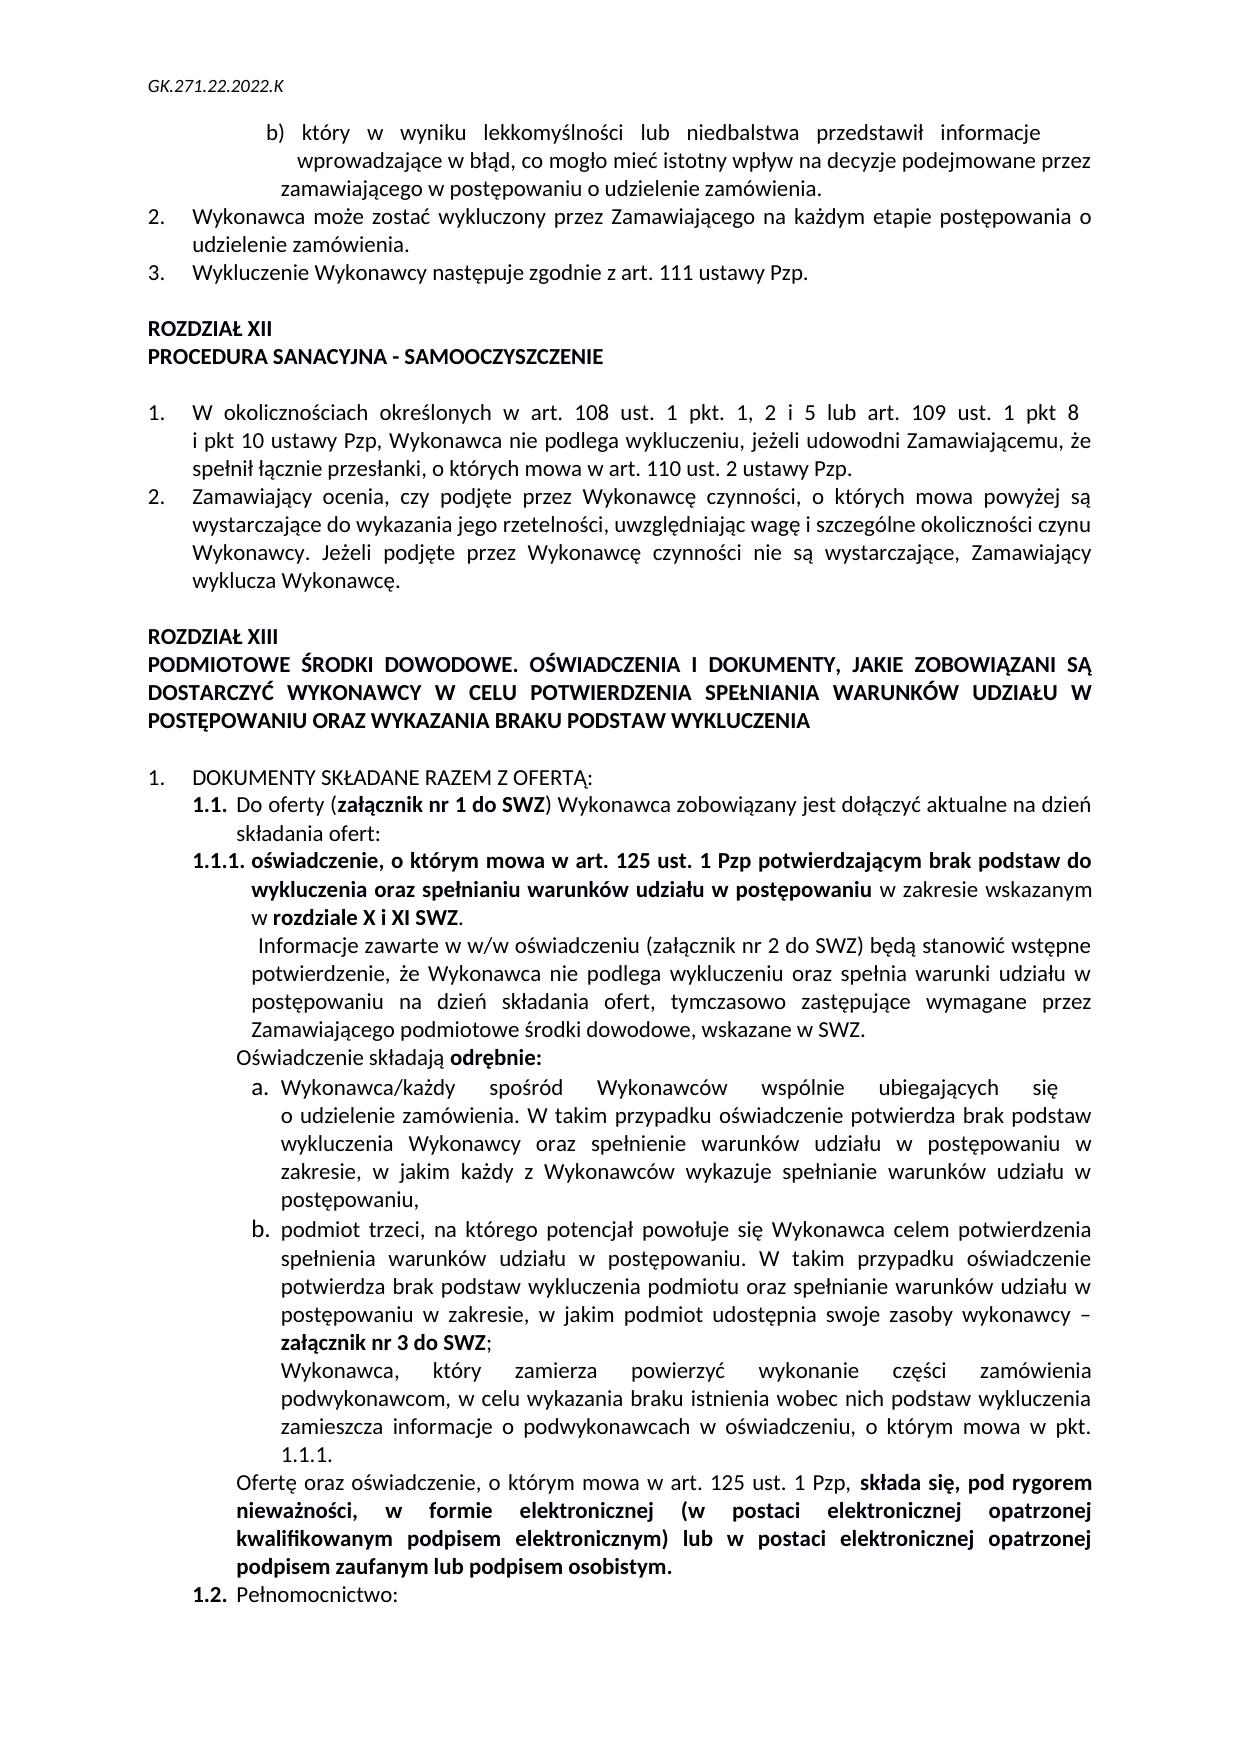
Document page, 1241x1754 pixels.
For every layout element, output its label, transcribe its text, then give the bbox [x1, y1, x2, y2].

list Wykonawca, który zamierza powierzyć wykonanie części zamówienia podwykonawcom, w celu wykazania braku istnienia wobec nich podstaw wykluczenia zamieszcza informacje o podwykonawcach w oświadczeniu, o którym mowa w pkt. 1.1.1. [281, 1356, 1093, 1468]
list Wykonawca może zostać wykluczony przez Zamawiającego na każdym etapie postępowania o udzielenie zamówienia. [148, 202, 1093, 258]
list Wykonawca/każdy spośród Wykonawców wspólnie ubiegających się o udzielenie zamówienia. W takim przypadku oświadczenie potwierdza brak podstaw wykluczenia Wykonawcy oraz spełnienie warunków udziału w postępowaniu w zakresie, w jakim każdy z Wykonawców wykazuje spełnianie warunków udziału w postępowaniu, [251, 1071, 1093, 1213]
list oświadczenie, o którym mowa w art. 125 ust. 1 Pzp potwierdzającym brak podstaw do wykluczenia oraz spełnianiu warunków udziału w postępowaniu w zakresie wskazanym w rozdziale X i XI SWZ. [192, 847, 1093, 931]
list Zamawiający ocenia, czy podjęte przez Wykonawcę czynności, o których mowa powyżej są wystarczające do wykazania jego rzetelności, uwzględniając wagę i szczególne okoliczności czynu Wykonawcy. Jeżeli podjęte przez Wykonawcę czynności nie są wystarczające, Zamawiający wyklucza Wykonawcę. [148, 482, 1093, 594]
list Do oferty (załącznik nr 1 do SWZ) Wykonawca zobowiązany jest dołączyć aktualne na dzień składania ofert: [192, 791, 1093, 847]
list Wykluczenie Wykonawcy następuje zgodnie z art. 111 ustawy Pzp. [148, 258, 1093, 286]
list b) który w wyniku lekkomyślności lub niedbalstwa przedstawił informacje wprowadzające w błąd, co mogło mieć istotny wpływ na decyzje podejmowane przez zamawiającego w postępowaniu o udzielenie zamówienia. [266, 118, 1093, 202]
list W okolicznościach określonych w art. 108 ust. 1 pkt. 1, 2 i 5 lub art. 109 ust. 1 pkt 8 i pkt 10 ustawy Pzp, Wykonawca nie podlega wykluczeniu, jeżeli udowodni Zamawiającemu, że spełnił łącznie przesłanki, o których mowa w art. 110 ust. 2 ustawy Pzp. [148, 398, 1093, 482]
subtitle PROCEDURA SANACYJNA - SAMOOCZYSZCZENIE [148, 342, 1093, 370]
list Oświadczenie składają odrębnie: [236, 1043, 1093, 1071]
subtitle ROZDZIAŁ XIII [148, 622, 1093, 651]
list podmiot trzeci, na którego potencjał powołuje się Wykonawca celem potwierdzenia spełnienia warunków udziału w postępowaniu. W takim przypadku oświadczenie potwierdza brak podstaw wykluczenia podmiotu oraz spełnianie warunków udziału w postępowaniu w zakresie, w jakim podmiot udostępnia swoje zasoby wykonawcy – załącznik nr 3 do SWZ; [251, 1213, 1093, 1356]
subtitle PODMIOTOWE ŚRODKI DOWODOWE. OŚWIADCZENIA I DOKUMENTY, JAKIE ZOBOWIĄZANI SĄ DOSTARCZYĆ WYKONAWCY W CELU POTWIERDZENIA SPEŁNIANIA WARUNKÓW UDZIAŁU W POSTĘPOWANIU ORAZ WYKAZANIA BRAKU PODSTAW WYKLUCZENIA [148, 651, 1093, 734]
subtitle ROZDZIAŁ XII [148, 314, 1093, 342]
list Informacje zawarte w w/w oświadczeniu (załącznik nr 2 do SWZ) będą stanowić wstępne potwierdzenie, że Wykonawca nie podlega wykluczeniu oraz spełnia warunki udziału w postępowaniu na dzień składania ofert, tymczasowo zastępujące wymagane przez Zamawiającego podmiotowe środki dowodowe, wskazane w SWZ. [192, 931, 1093, 1043]
list Pełnomocnictwo: [192, 1580, 1093, 1608]
text Ofertę oraz oświadczenie, o którym mowa w art. 125 ust. 1 Pzp, składa się, pod rygorem nieważności, w formie elektronicznej (w postaci elektronicznej opatrzonej kwalifikowanym podpisem elektronicznym) lub w postaci elektronicznej opatrzonej podpisem zaufanym lub podpisem osobistym. [236, 1468, 1093, 1580]
list DOKUMENTY SKŁADANE RAZEM Z OFERTĄ: [148, 763, 1093, 791]
